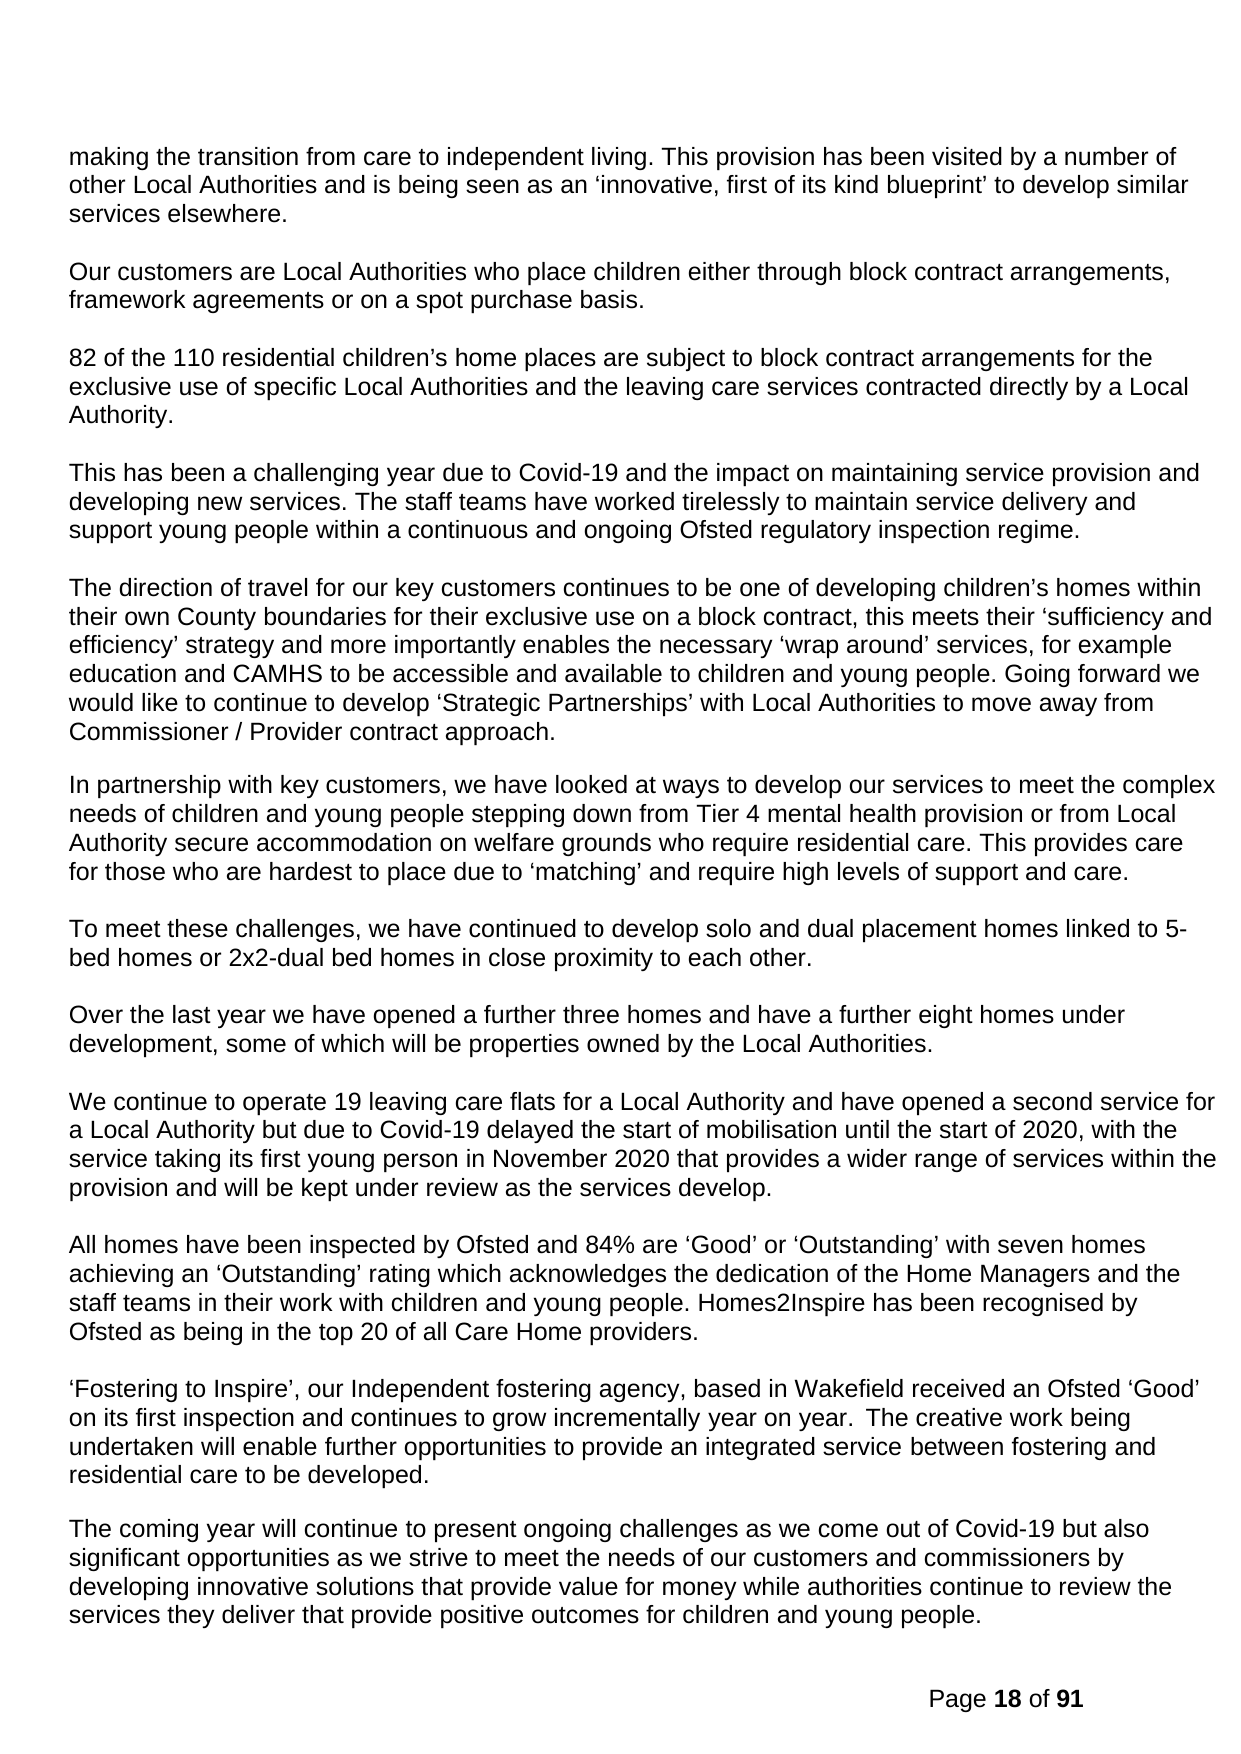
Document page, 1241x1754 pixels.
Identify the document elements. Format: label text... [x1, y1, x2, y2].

text All homes have been inspected by Ofsted and 84% are ‘Good’ or ‘Outstanding’ with seven homes achieving an ‘Outstanding’ rating which acknowledges the dedication of the Home Managers and the staff teams in their work with children and young people. Homes2Inspire has been recognised by Ofsted as being in the top 20 of all Care Home providers. [69, 1230, 1219, 1345]
text This has been a challenging year due to Covid-19 and the impact on maintaining service provision and developing new services. The staff teams have worked tirelessly to maintain service delivery and support young people within a continuous and ongoing Ofsted regulatory inspection regime. [69, 458, 1219, 544]
text To meet these challenges, we have continued to develop solo and dual placement homes linked to 5-bed homes or 2x2-dual bed homes in close proximity to each other. [69, 914, 1219, 972]
text ‘Fostering to Inspire’, our Independent fostering agency, based in Wakefield received an Ofsted ‘Good’ on its first inspection and continues to grow incrementally year on year. The creative work being undertaken will enable further opportunities to provide an integrated service between fostering and residential care to be developed. [69, 1374, 1219, 1489]
text Over the last year we have opened a further three homes and have a further eight homes under development, some of which will be properties owned by the Local Authorities. [69, 1000, 1219, 1058]
text 82 of the 110 residential children’s home places are subject to block contract arrangements for the exclusive use of specific Local Authorities and the leaving care services contracted directly by a Local Authority. [69, 343, 1219, 429]
text The coming year will continue to present ongoing challenges as we come out of Covid-19 but also significant opportunities as we strive to meet the needs of our customers and commissioners by developing innovative solutions that provide value for money while authorities continue to review the services they deliver that provide positive outcomes for children and young people. [69, 1514, 1219, 1629]
text Our customers are Local Authorities who place children either through block contract arrangements, framework agreements or on a spot purchase basis. [69, 257, 1219, 314]
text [69, 142, 1219, 228]
text We continue to operate 19 leaving care flats for a Local Authority and have opened a second service for a Local Authority but due to Covid-19 delayed the start of mobilisation until the start of 2020, with the service taking its first young person in November 2020 that provides a wider range of services within the provision and will be kept under review as the services develop. [69, 1087, 1219, 1202]
text In partnership with key customers, we have looked at ways to develop our services to meet the complex needs of children and young people stepping down from Tier 4 mental health provision or from Local Authority secure accommodation on welfare grounds who require residential care. This provides care for those who are hardest to place due to ‘matching’ and require high levels of support and care. [69, 770, 1219, 885]
text The direction of travel for our key customers continues to be one of developing children’s homes within their own County boundaries for their exclusive use on a block contract, this meets their ‘sufficiency and efficiency’ strategy and more importantly enables the necessary ‘wrap around’ services, for example education and CAMHS to be accessible and available to children and young people. Going forward we would like to continue to develop ‘Strategic Partnerships’ with Local Authorities to move away from Commissioner / Provider contract approach. [69, 573, 1219, 745]
